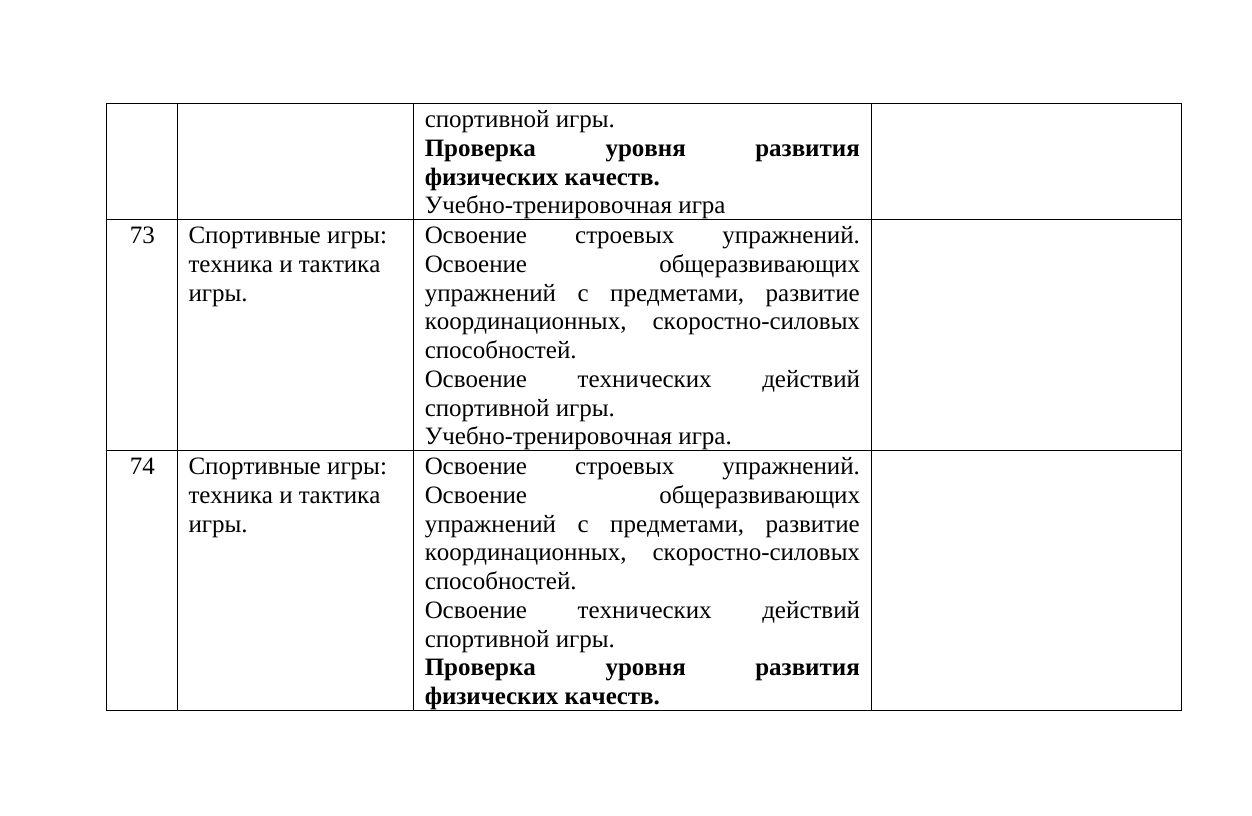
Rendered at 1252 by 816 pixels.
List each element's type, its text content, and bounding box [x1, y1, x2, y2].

table_cell [872, 220, 1181, 450]
table_cell 74 [107, 451, 177, 710]
table_cell Спортивные игры: техника и тактика игры. [178, 220, 413, 450]
table_cell [872, 104, 1181, 219]
table_cell 72 [107, 104, 177, 219]
table_cell [872, 451, 1181, 710]
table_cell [414, 104, 871, 219]
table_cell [178, 451, 413, 710]
table_cell 73 [107, 220, 177, 450]
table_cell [178, 104, 413, 219]
table_cell Освоение строевых упражнений. Освоение общеразвивающих упражнений с предметами, развитие координационных, скоростно-силовых способностей. Освоение технических действий спортивной игры. Учебно-тренировочная игра. [414, 220, 871, 450]
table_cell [414, 451, 871, 710]
